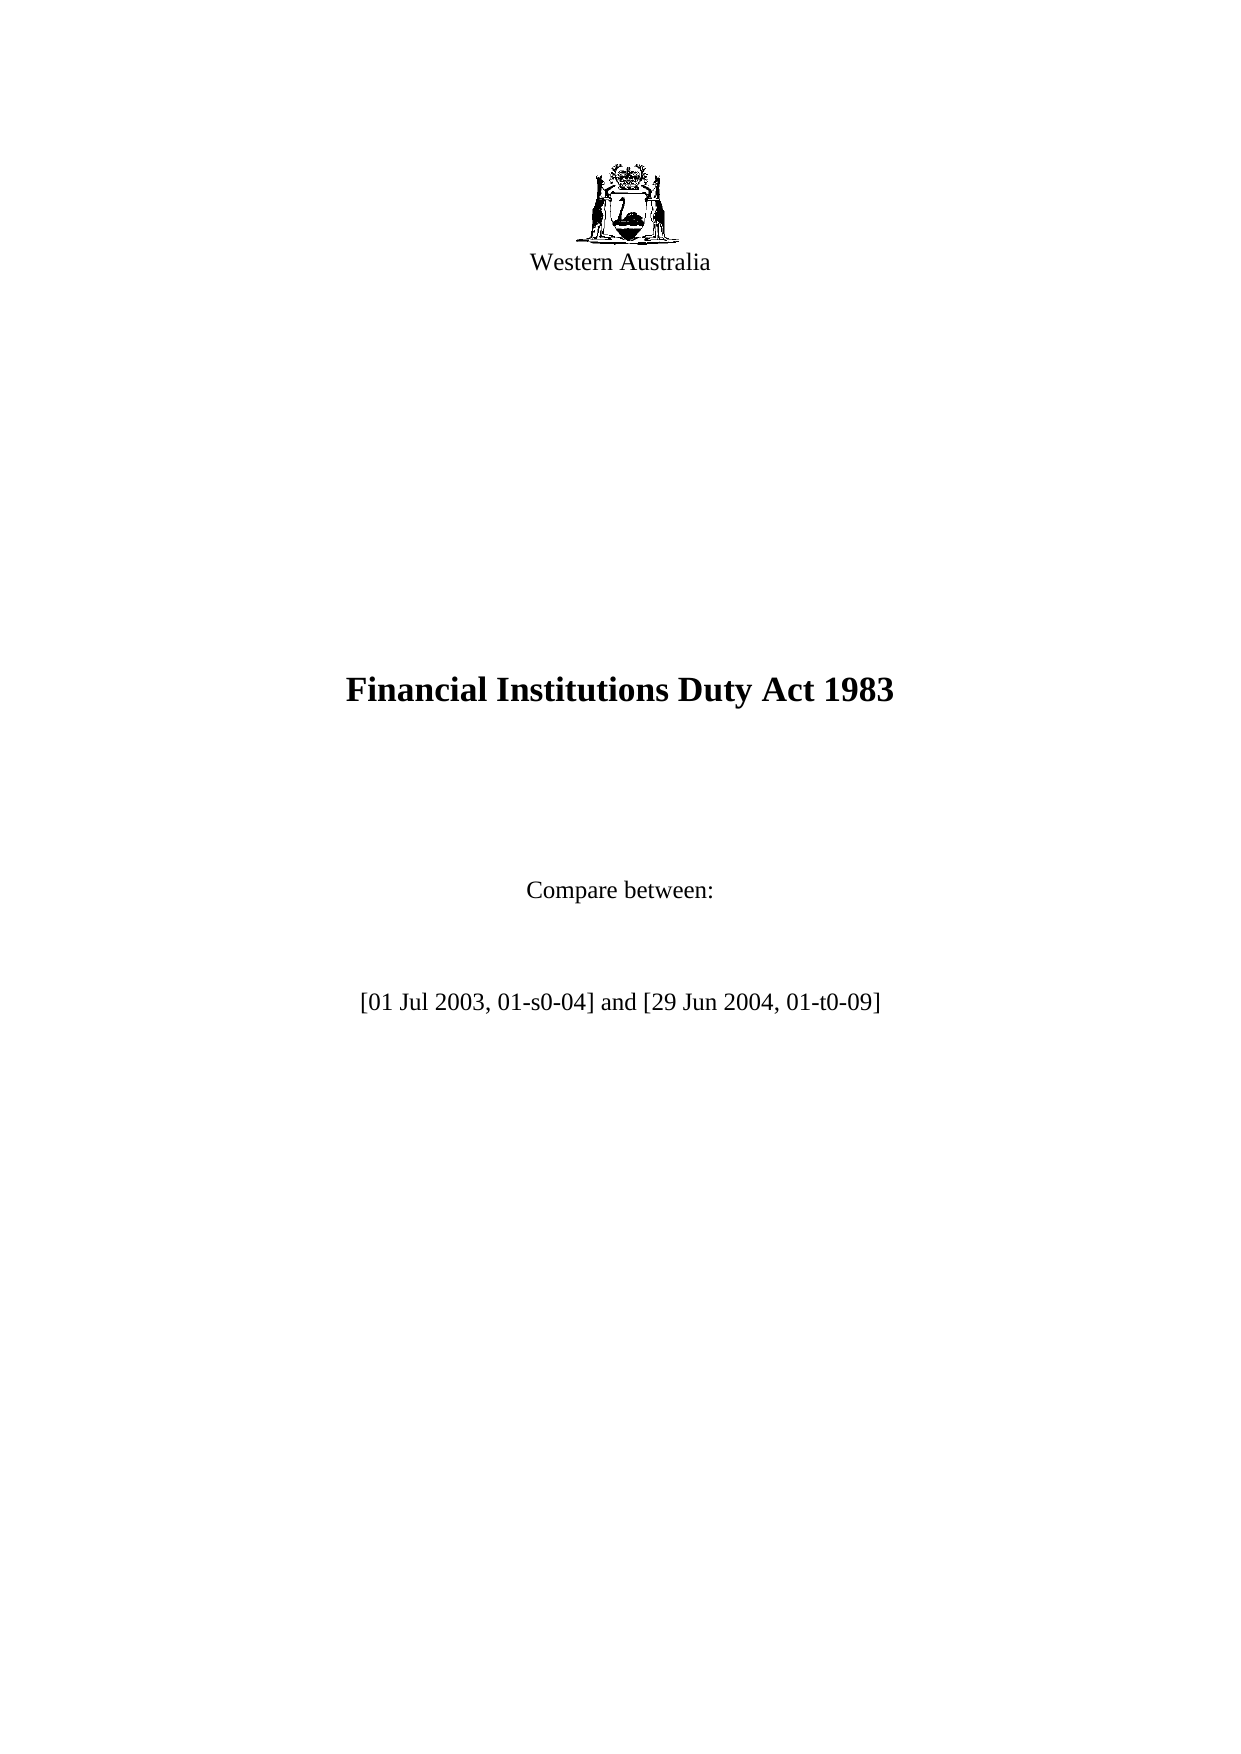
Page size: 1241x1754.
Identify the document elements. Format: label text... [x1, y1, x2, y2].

text Compare between: [251, 875, 990, 904]
text [01 Jul 2003, 01-s0-04] and [29 Jun 2004, 01-t0-09] [251, 987, 990, 1016]
text Western Australia [251, 247, 990, 276]
text Financial Institutions Duty Act 1983 [251, 668, 990, 709]
picture [575, 162, 679, 246]
